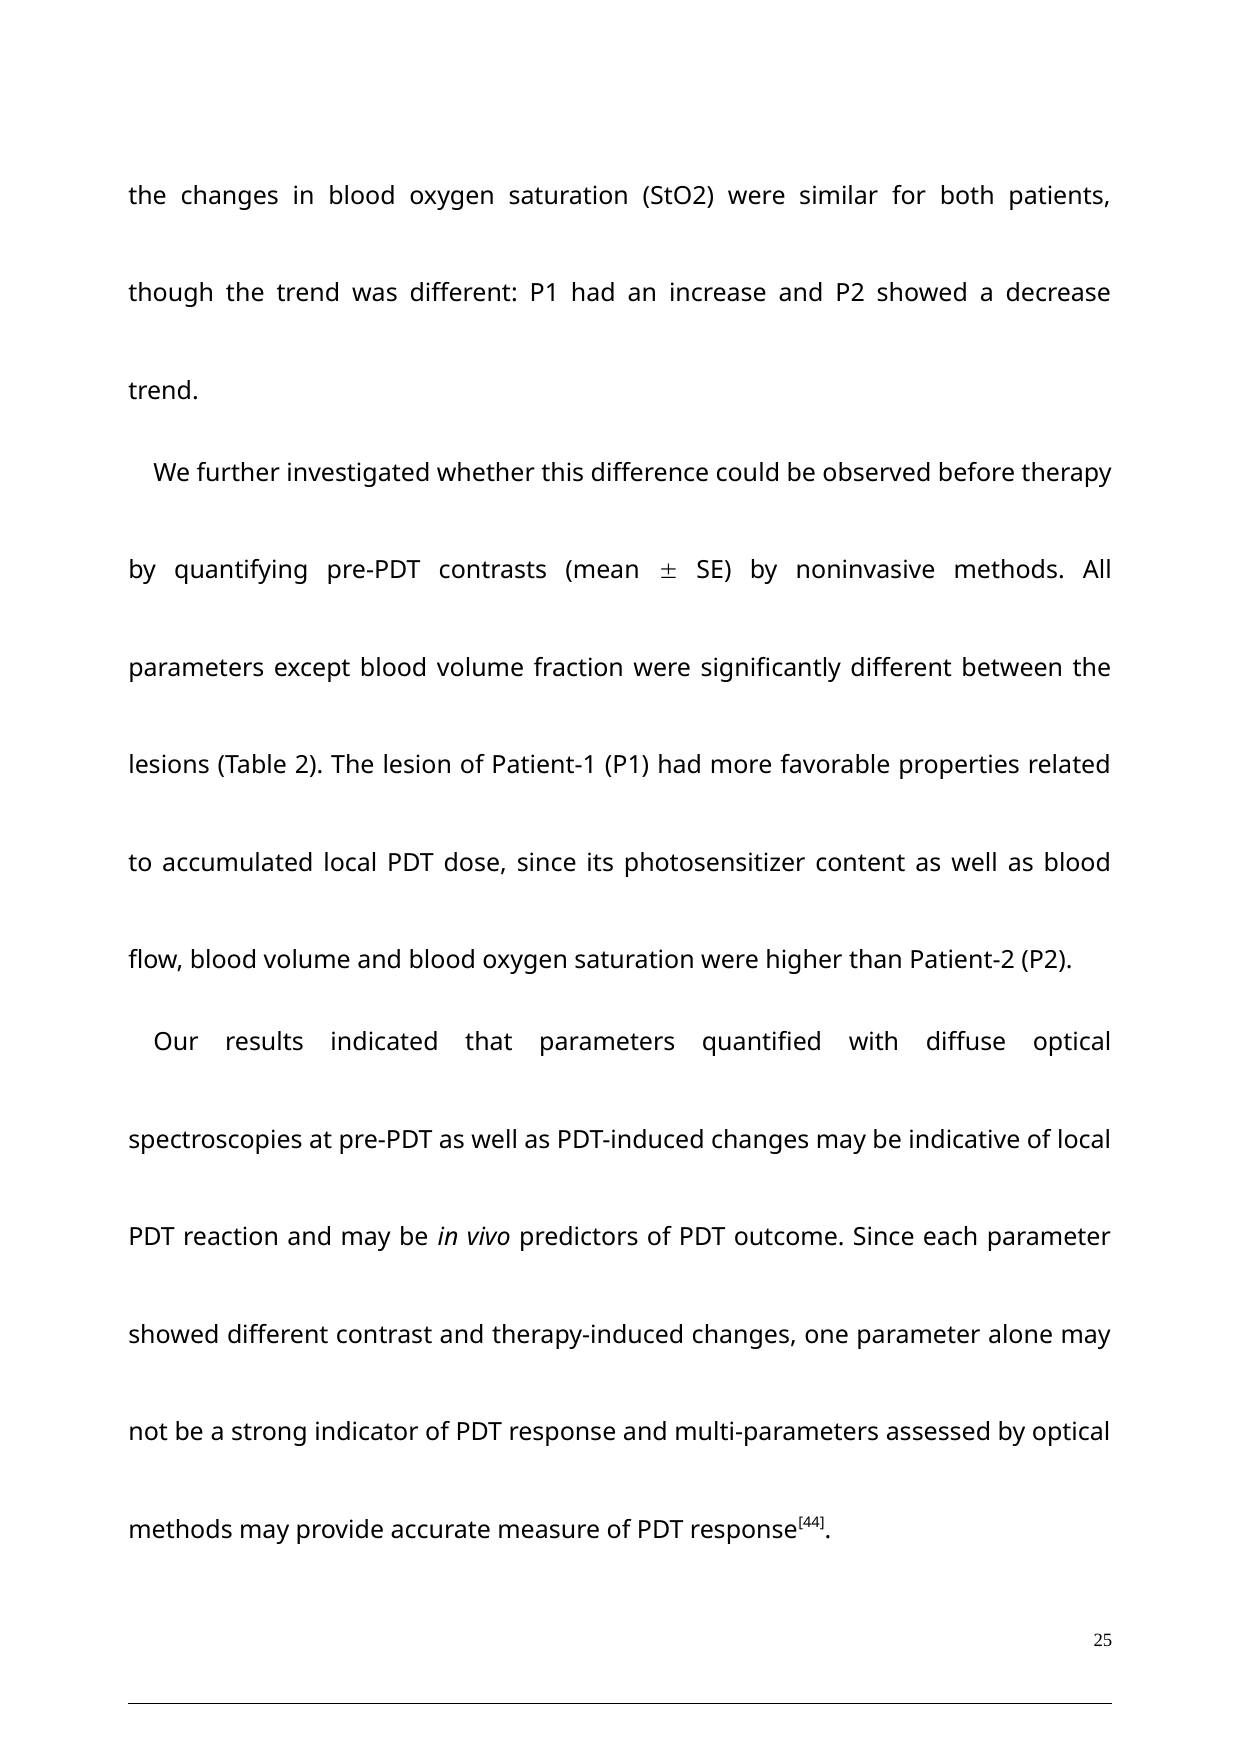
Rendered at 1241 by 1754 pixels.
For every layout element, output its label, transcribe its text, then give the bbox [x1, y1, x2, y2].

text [128, 162, 1112, 422]
text Our results indicated that parameters quantified with diffuse optical spectroscopies at pre-PDT as well as PDT-induced changes may be indicative of local PDT reaction and may be in vivo predictors of PDT outcome. Since each parameter showed different contrast and therapy-induced changes, one parameter alone may not be a strong indicator of PDT response and multi-parameters assessed by optical methods may provide accurate measure of PDT response[44]. [128, 1008, 1112, 1561]
text We further investigated whether this difference could be observed before therapy by quantifying pre-PDT contrasts (mean SE) by noninvasive methods. All parameters except blood volume fraction were significantly different between the lesions (Table 2). The lesion of Patient-1 (P1) had more favorable properties related to accumulated local PDT dose, since its photosensitizer content as well as blood flow, blood volume and blood oxygen saturation were higher than Patient-2 (P2). [128, 439, 1112, 991]
